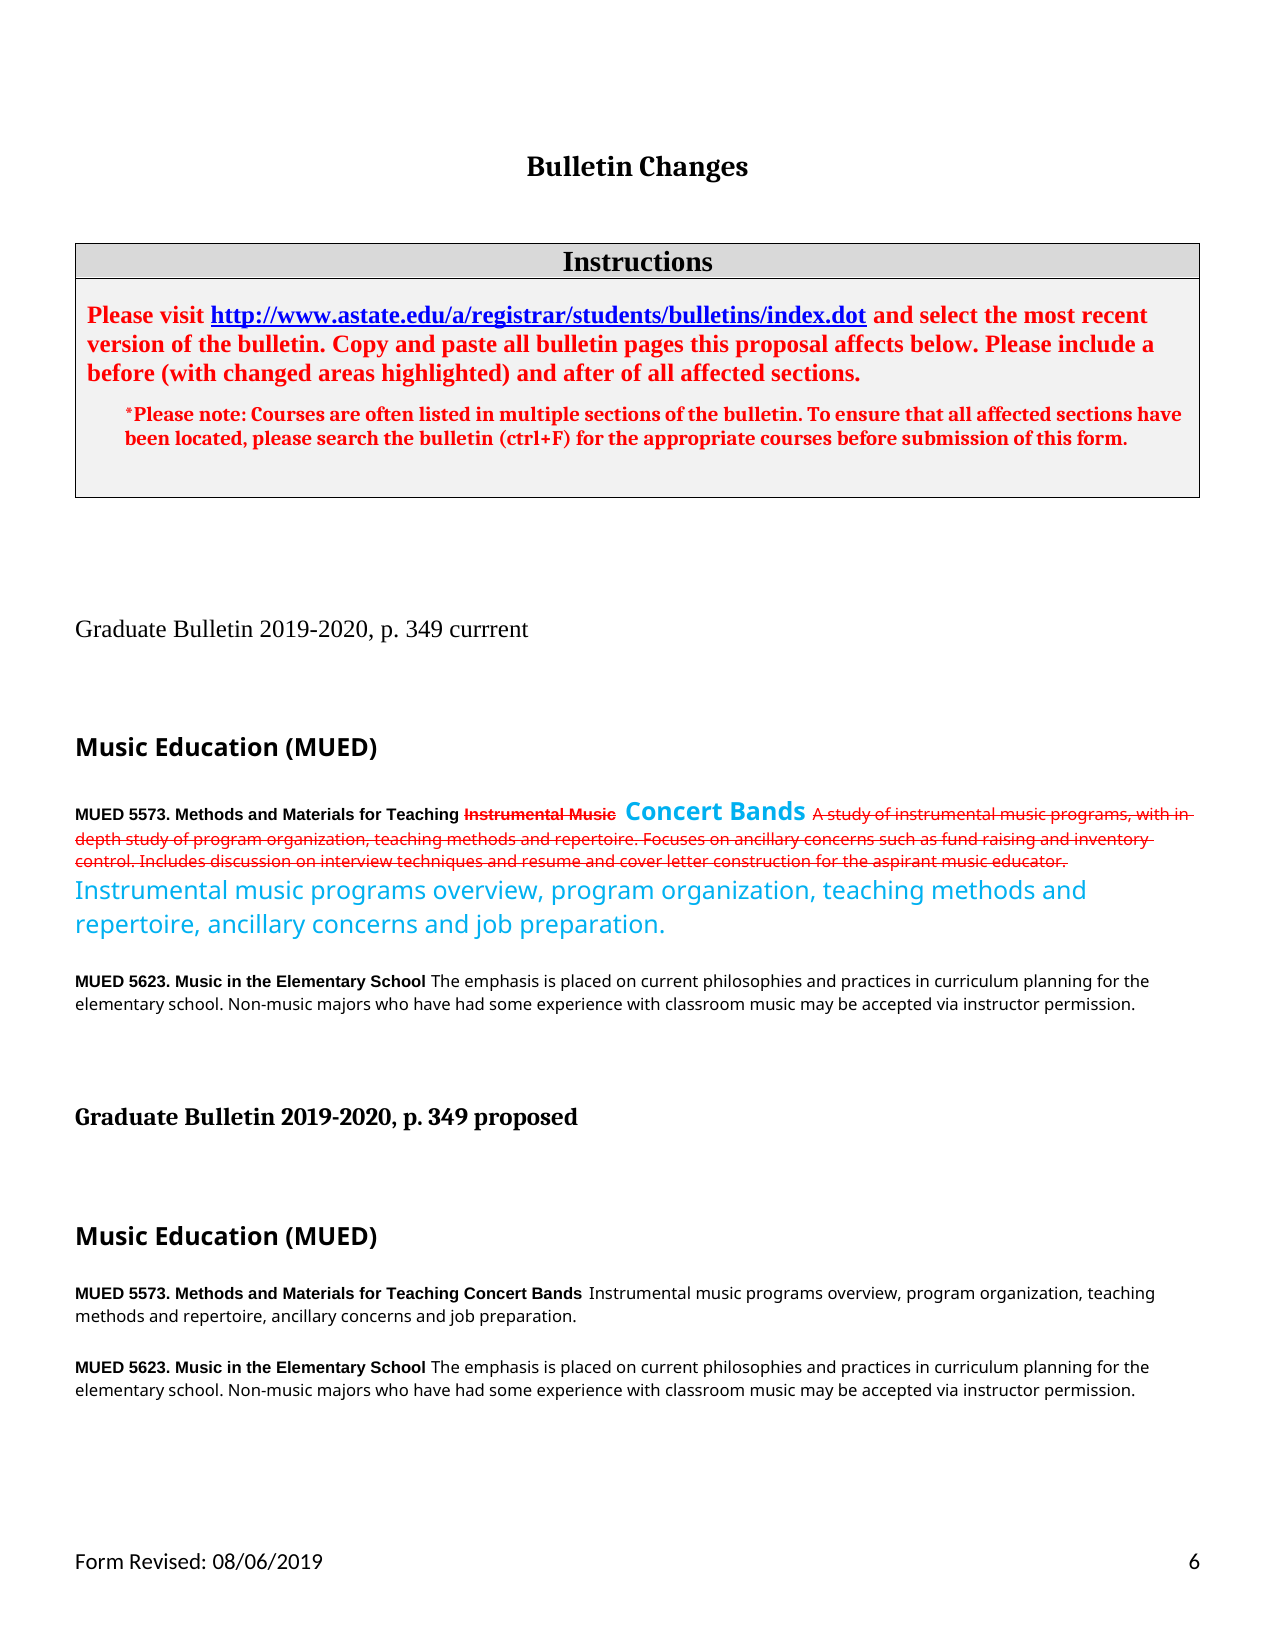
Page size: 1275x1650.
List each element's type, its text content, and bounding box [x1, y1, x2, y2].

table_cell Please visit http://www.astate.edu/a/registrar/students/bulletins/index.dot and select the most recent version of the bulletin. Copy and paste all bulletin pages this proposal affects below. Please include a before (with changed areas highlighted) and after of all affected sections. *Please note: Courses are often listed in multiple sections of the bulletin. To ensure that all affected sections have been located, please search the bulletin (ctrl+F) for the appropriate courses before submission of this form. [76, 279, 1199, 497]
text Bulletin Changes [75, 150, 1200, 183]
table_header Instructions [76, 244, 1199, 277]
